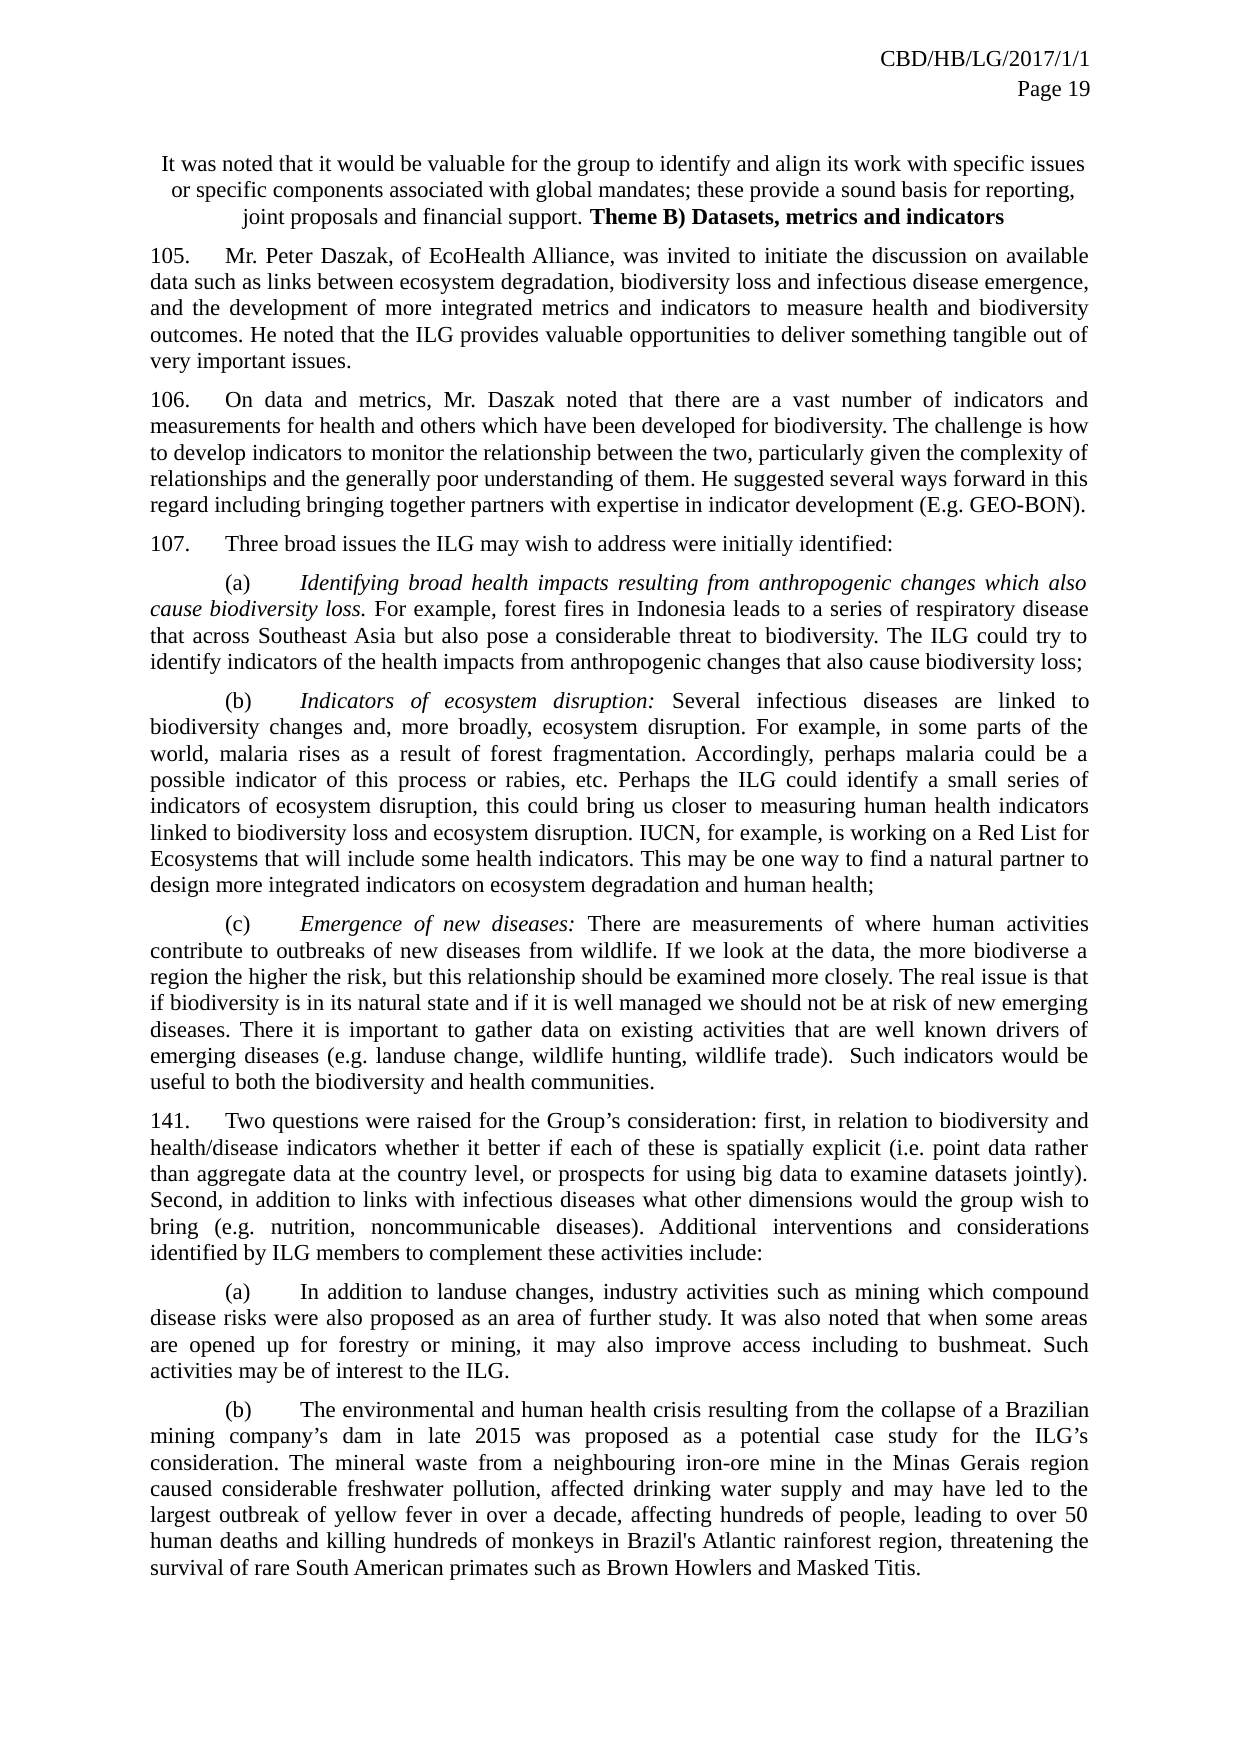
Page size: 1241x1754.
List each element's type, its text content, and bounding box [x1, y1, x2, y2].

list Indicators of ecosystem disruption: Several infectious diseases are linked to biodiversity changes and, more broadly, ecosystem disruption. For example, in some parts of the world, malaria rises as a result of forest fragmentation. Accordingly, perhaps malaria could be a possible indicator of this process or rabies, etc. Perhaps the ILG could identify a small series of indicators of ecosystem disruption, this could bring us closer to measuring human health indicators linked to biodiversity loss and ecosystem disruption. IUCN, for example, is working on a Red List for Ecosystems that will include some health indicators. This may be one way to find a natural partner to design more integrated indicators on ecosystem degradation and human health; [150, 687, 1090, 898]
list Emergence of new diseases: There are measurements of where human activities contribute to outbreaks of new diseases from wildlife. If we look at the data, the more biodiverse a region the higher the risk, but this relationship should be examined more closely. The real issue is that if biodiversity is in its natural state and if it is well managed we should not be at risk of new emerging diseases. There it is important to gather data on existing activities that are well known drivers of emerging diseases (e.g. landuse change, wildlife hunting, wildlife trade). Such indicators would be useful to both the biodiversity and health communities. [150, 910, 1090, 1095]
list On data and metrics, Mr. Daszak noted that there are a vast number of indicators and measurements for health and others which have been developed for biodiversity. The challenge is how to develop indicators to monitor the relationship between the two, particularly given the complexity of relationships and the generally poor understanding of them. He suggested several ways forward in this regard including bringing together partners with expertise in indicator development (E.g. GEO-BON). [150, 386, 1090, 518]
text 141. Two questions were raised for the Group’s consideration: first, in relation to biodiversity and health/disease indicators whether it better if each of these is spatially explicit (i.e. point data rather than aggregate data at the country level, or prospects for using big data to examine datasets jointly). Second, in addition to links with infectious diseases what other dimensions would the group wish to bring (e.g. nutrition, noncommunicable diseases). Additional interventions and considerations identified by ILG members to complement these activities include: [150, 1107, 1090, 1265]
list It was noted that it would be valuable for the group to identify and align its work with specific issues or specific components associated with global mandates; these provide a sound basis for reporting, joint proposals and financial support. Theme B) Datasets, metrics and indicators [157, 150, 1090, 229]
list In addition to landuse changes, industry activities such as mining which compound disease risks were also proposed as an area of further study. It was also noted that when some areas are opened up for forestry or mining, it may also improve access including to bushmeat. Such activities may be of interest to the ILG. [150, 1278, 1090, 1383]
list Identifying broad health impacts resulting from anthropogenic changes which also cause biodiversity loss. For example, forest fires in Indonesia leads to a series of respiratory disease that across Southeast Asia but also pose a considerable threat to biodiversity. The ILG could try to identify indicators of the health impacts from anthropogenic changes that also cause biodiversity loss; [150, 569, 1090, 674]
list Three broad issues the ILG may wish to address were initially identified: [150, 530, 1090, 557]
list Mr. Peter Daszak, of EcoHealth Alliance, was invited to initiate the discussion on available data such as links between ecosystem degradation, biodiversity loss and infectious disease emergence, and the development of more integrated metrics and indicators to measure health and biodiversity outcomes. He noted that the ILG provides valuable opportunities to deliver something tangible out of very important issues. [150, 242, 1090, 373]
list The environmental and human health crisis resulting from the collapse of a Brazilian mining company’s dam in late 2015 was proposed as a potential case study for the ILG’s consideration. The mineral waste from a neighbouring iron-ore mine in the Minas Gerais region caused considerable freshwater pollution, affected drinking water supply and may have led to the largest outbreak of yellow fever in over a decade, affecting hundreds of people, leading to over 50 human deaths and killing hundreds of monkeys in Brazil's Atlantic rainforest region, threatening the survival of rare South American primates such as Brown Howlers and Masked Titis. [150, 1396, 1090, 1580]
